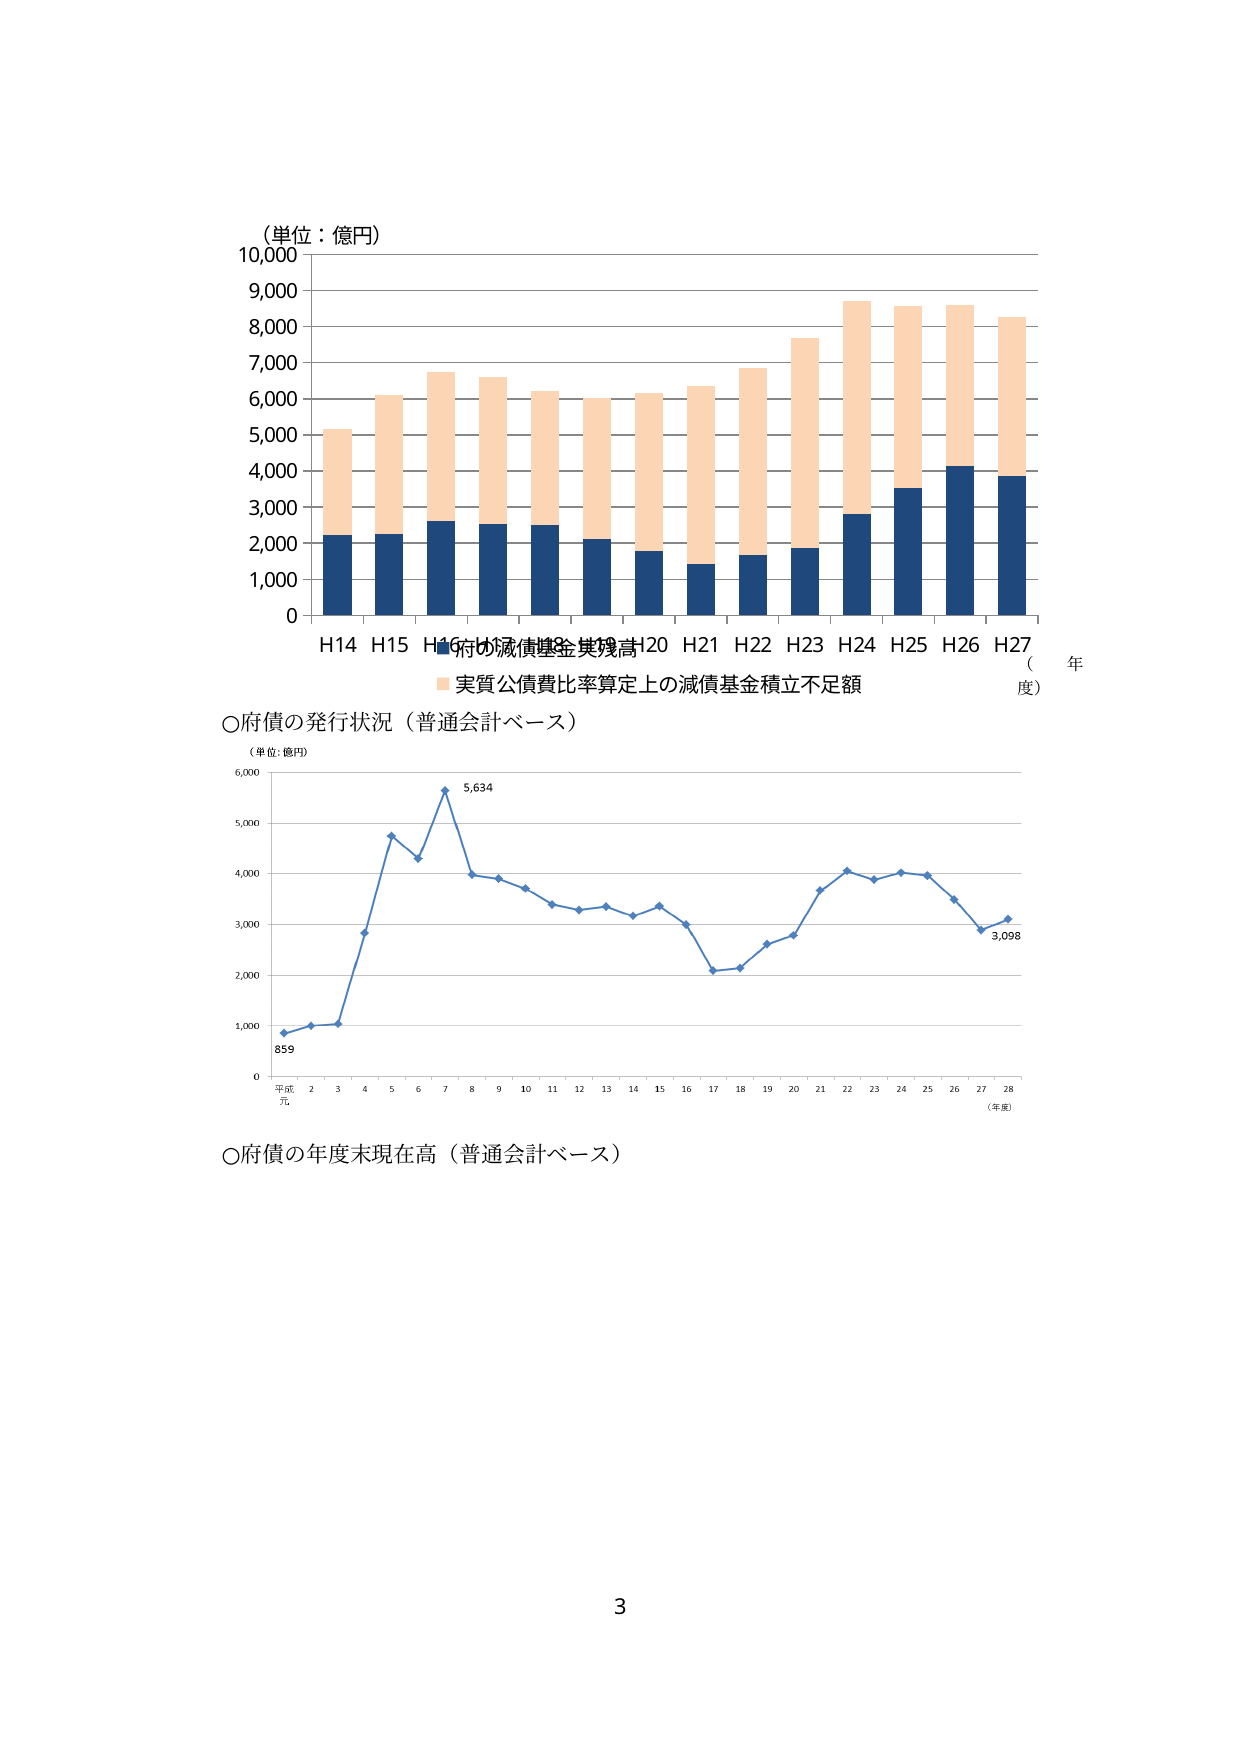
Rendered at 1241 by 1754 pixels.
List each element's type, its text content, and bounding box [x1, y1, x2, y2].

text ○府債の年度末現在高（普通会計ベース） [221, 1137, 1063, 1168]
picture [221, 736, 1027, 1137]
text ○府債の発行状況（普通会計ベース） [177, 705, 1063, 736]
